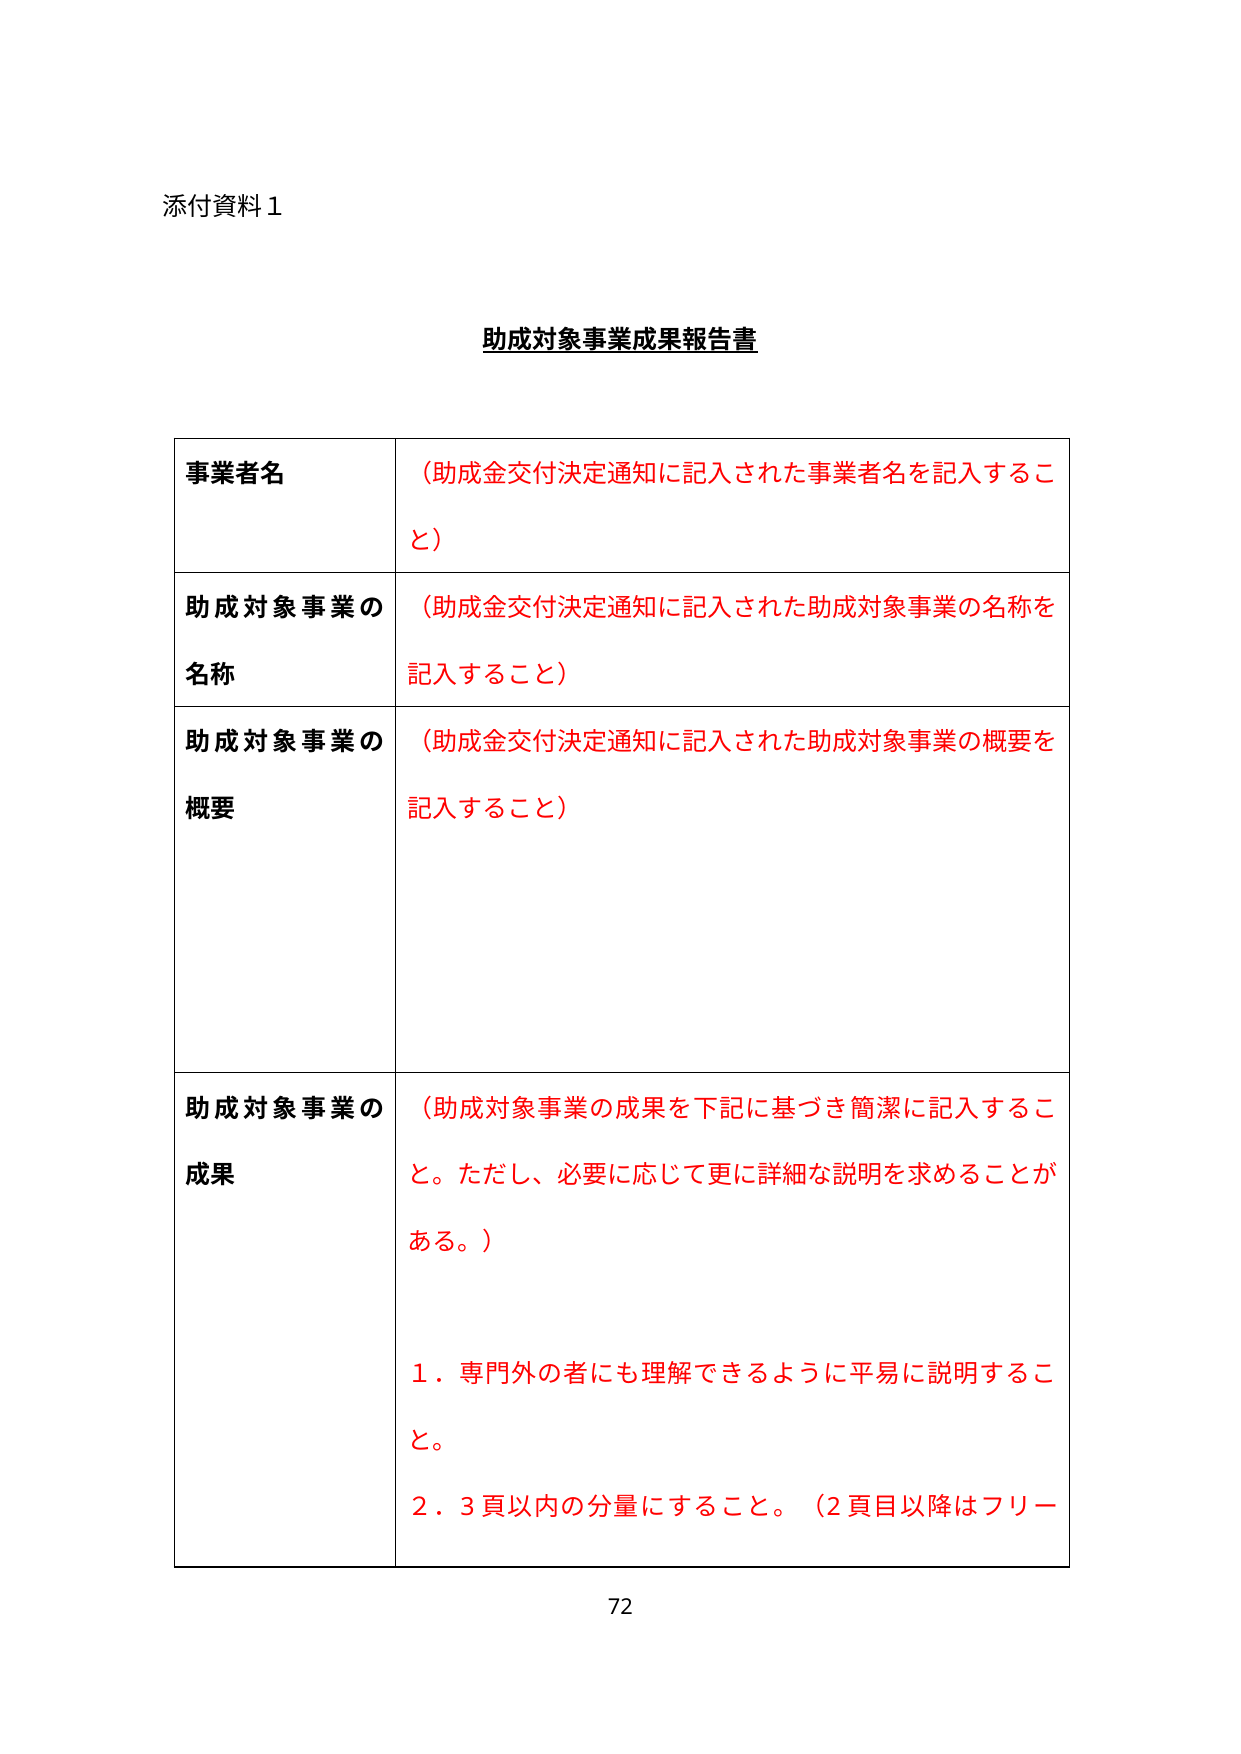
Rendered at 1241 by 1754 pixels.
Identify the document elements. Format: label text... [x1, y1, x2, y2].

table_cell 助成対象事業の概要 [175, 707, 395, 1072]
table_cell 助成対象事業の成果 [175, 1073, 395, 1566]
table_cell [396, 1073, 1069, 1566]
table_header 事業者名 [175, 439, 395, 572]
table_cell 助成対象事業の名称 [175, 573, 395, 706]
text 添付資料１ [162, 172, 1078, 238]
table_header （助成金交付決定通知に記入された事業者名を記入すること） [396, 439, 1069, 572]
text 助成対象事業成果報告書 [162, 305, 1078, 371]
table_cell （助成金交付決定通知に記入された助成対象事業の概要を記入すること） [396, 707, 1069, 1072]
table_cell （助成金交付決定通知に記入された助成対象事業の名称を記入すること） [396, 573, 1069, 706]
